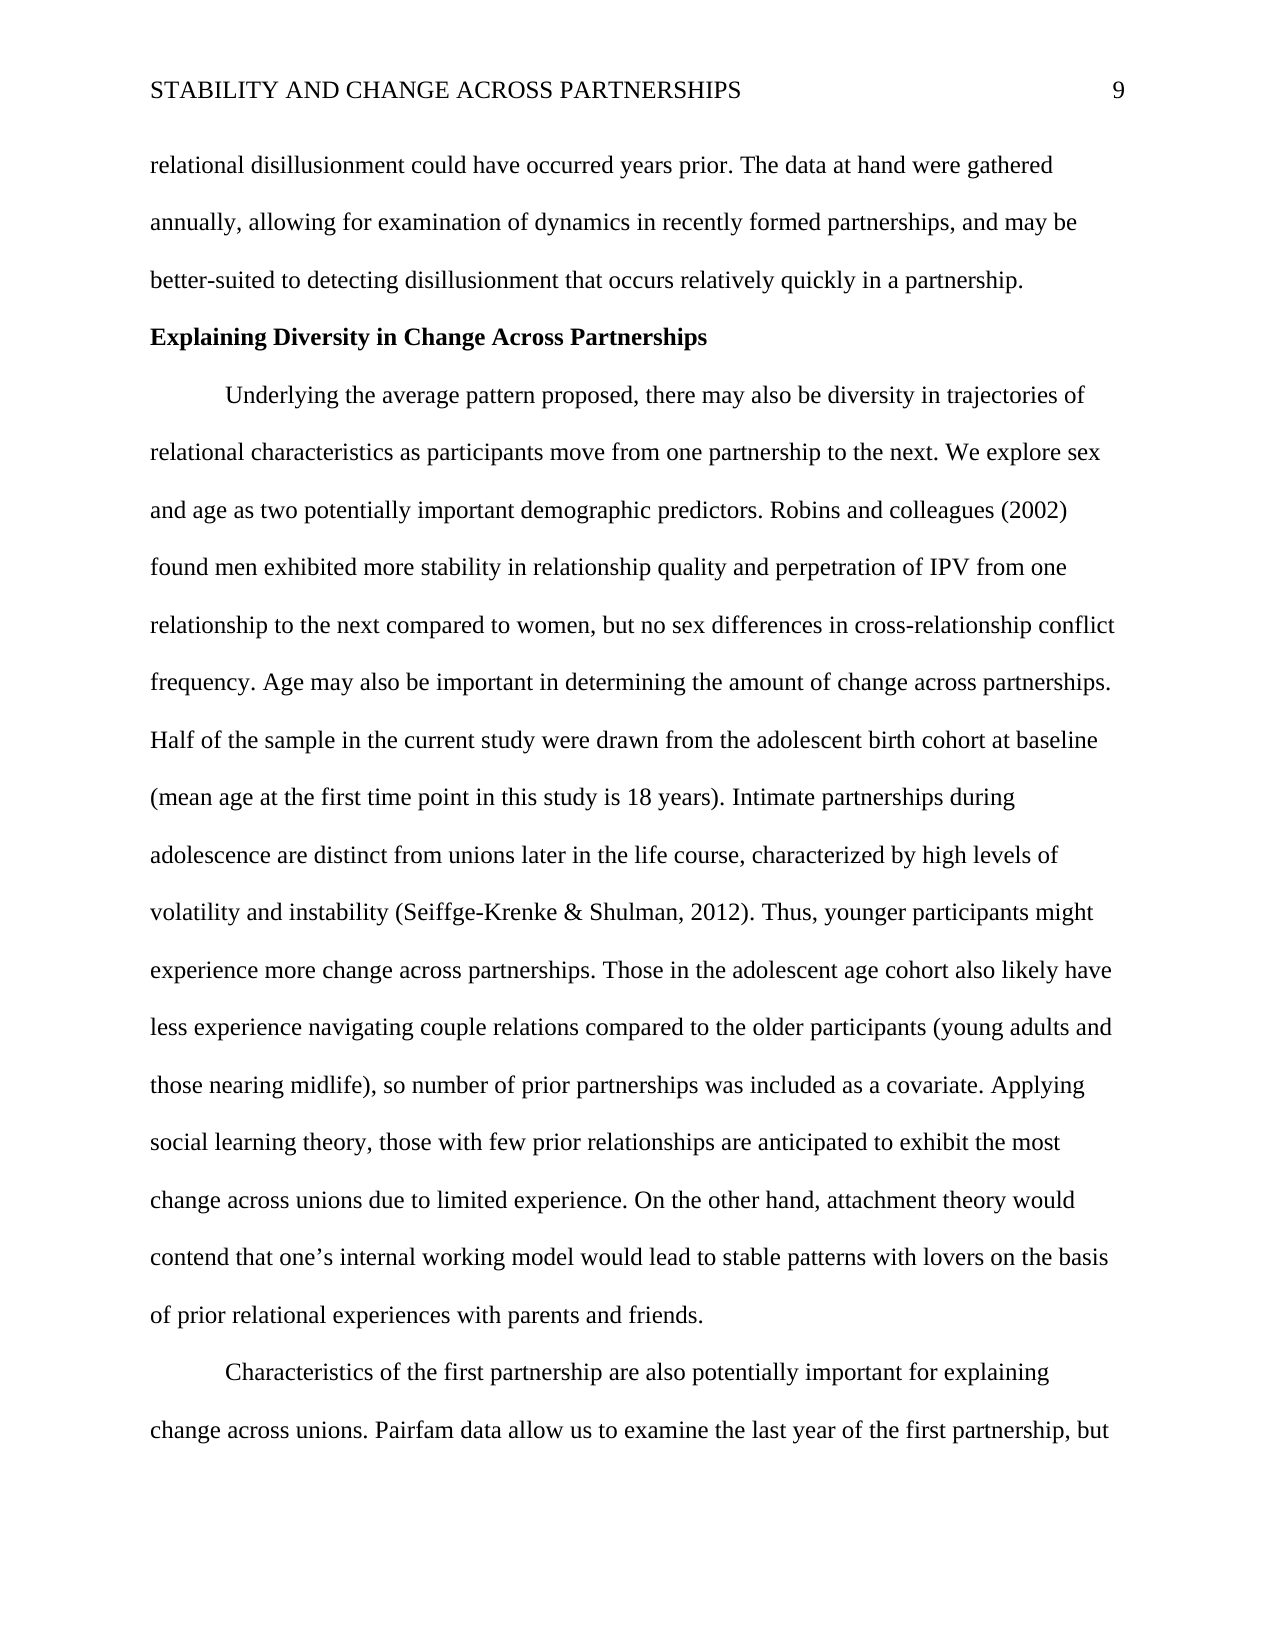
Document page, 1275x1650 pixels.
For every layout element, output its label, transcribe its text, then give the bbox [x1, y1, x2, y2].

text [150, 150, 1125, 294]
text Explaining Diversity in Change Across Partnerships [150, 322, 1125, 351]
text Underlying the average pattern proposed, there may also be diversity in trajectories of relational characteristics as participants move from one partnership to the next. We explore sex and age as two potentially important demographic predictors. Robins and colleagues (2002) found men exhibited more stability in relationship quality and perpetration of IPV from one relationship to the next compared to women, but no sex differences in cross-relationship conflict frequency. Age may also be important in determining the amount of change across partnerships. Half of the sample in the current study were drawn from the adolescent birth cohort at baseline (mean age at the first time point in this study is 18 years). Intimate partnerships during adolescence are distinct from unions later in the life course, characterized by high levels of volatility and instability (Seiffge-Krenke & Shulman, 2012). Thus, younger participants might experience more change across partnerships. Those in the adolescent age cohort also likely have less experience navigating couple relations compared to the older participants (young adults and those nearing midlife), so number of prior partnerships was included as a covariate. Applying social learning theory, those with few prior relationships are anticipated to exhibit the most change across unions due to limited experience. On the other hand, attachment theory would contend that one’s internal working model would lead to stable patterns with lovers on the basis of prior relational experiences with parents and friends. [150, 380, 1125, 1329]
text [150, 1357, 1125, 1444]
